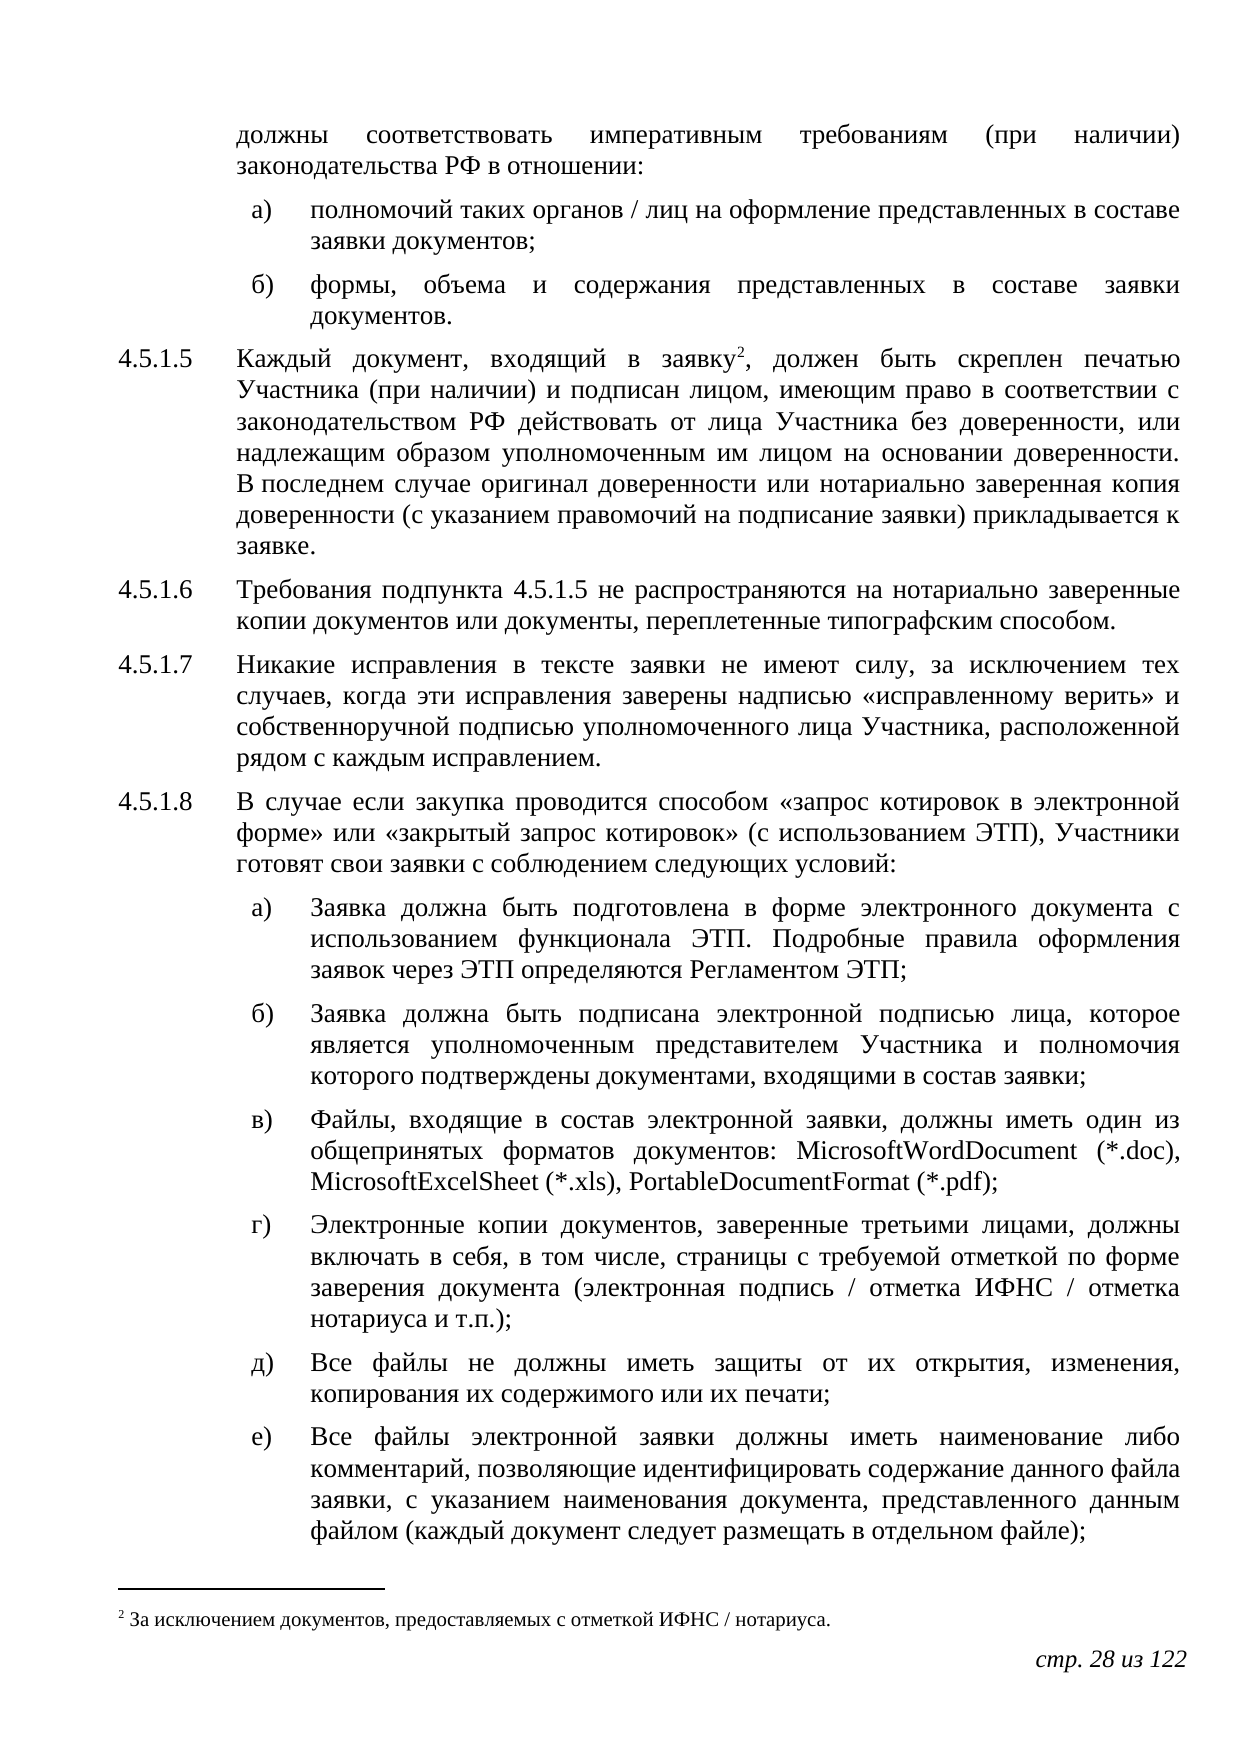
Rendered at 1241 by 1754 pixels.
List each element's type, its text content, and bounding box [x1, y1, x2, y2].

list полномочий таких органов / лиц на оформление представленных в составе заявки документов; [251, 193, 1181, 255]
list Требования подпункта 4.5.1.5 не распространяются на нотариально заверенные копии документов или документы, переплетенные типографским способом. [118, 573, 1181, 635]
text Электронные копии документов, заверенные третьими лицами, должны включать в себя, в том числе, страницы с требуемой отметкой по форме заверения документа (электронная подпись / отметка ИФНС / отметка нотариуса и т.п.); [251, 1209, 1181, 1333]
list Никакие исправления в тексте заявки не имеют силу, за исключением тех случаев, когда эти исправления заверены надписью «исправленному верить» и собственноручной подписью уполномоченного лица Участника, расположенной рядом с каждым исправлением. [118, 648, 1181, 772]
text Заявка должна быть подписана электронной подписью лица, которое является уполномоченным представителем Участника и полномочия которого подтверждены документами, входящими в состав заявки; [251, 997, 1181, 1090]
text В случае если закупка проводится способом «запрос котировок в электронной форме» или «закрытый запрос котировок» (с использованием ЭТП), Участники готовят свои заявки с соблюдением следующих условий: [118, 785, 1181, 878]
text Все файлы электронной заявки должны иметь наименование либо комментарий, позволяющие идентифицировать содержание данного файла заявки, с указанием наименования документа, представленного данным файлом (каждый документ следует размещать в отдельном файле); [251, 1421, 1181, 1545]
list формы, объема и содержания представленных в составе заявки документов. [251, 268, 1181, 330]
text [118, 118, 1181, 180]
text Заявка должна быть подготовлена в форме электронного документа с использованием функционала ЭТП. Подробные правила оформления заявок через ЭТП определяются Регламентом ЭТП; [251, 891, 1181, 984]
list Каждый документ, входящий в заявку, должен быть скреплен печатью Участника (при наличии) и подписан лицом, имеющим право в соответствии с законодательством РФ действовать от лица Участника без доверенности, или надлежащим образом уполномоченным им лицом на основании доверенности. В последнем случае оригинал доверенности или нотариально заверенная копия доверенности (с указанием правомочий на подписание заявки) прикладывается к заявке. [118, 342, 1181, 561]
text Файлы, входящие в состав электронной заявки, должны иметь один из общепринятых форматов документов: MicrosoftWordDocument (*.doc), MicrosoftExcelSheet (*.xls), PortableDocumentFormat (*.pdf); [251, 1103, 1181, 1196]
text Все файлы не должны иметь защиты от их открытия, изменения, копирования их содержимого или их печати; [251, 1346, 1181, 1408]
